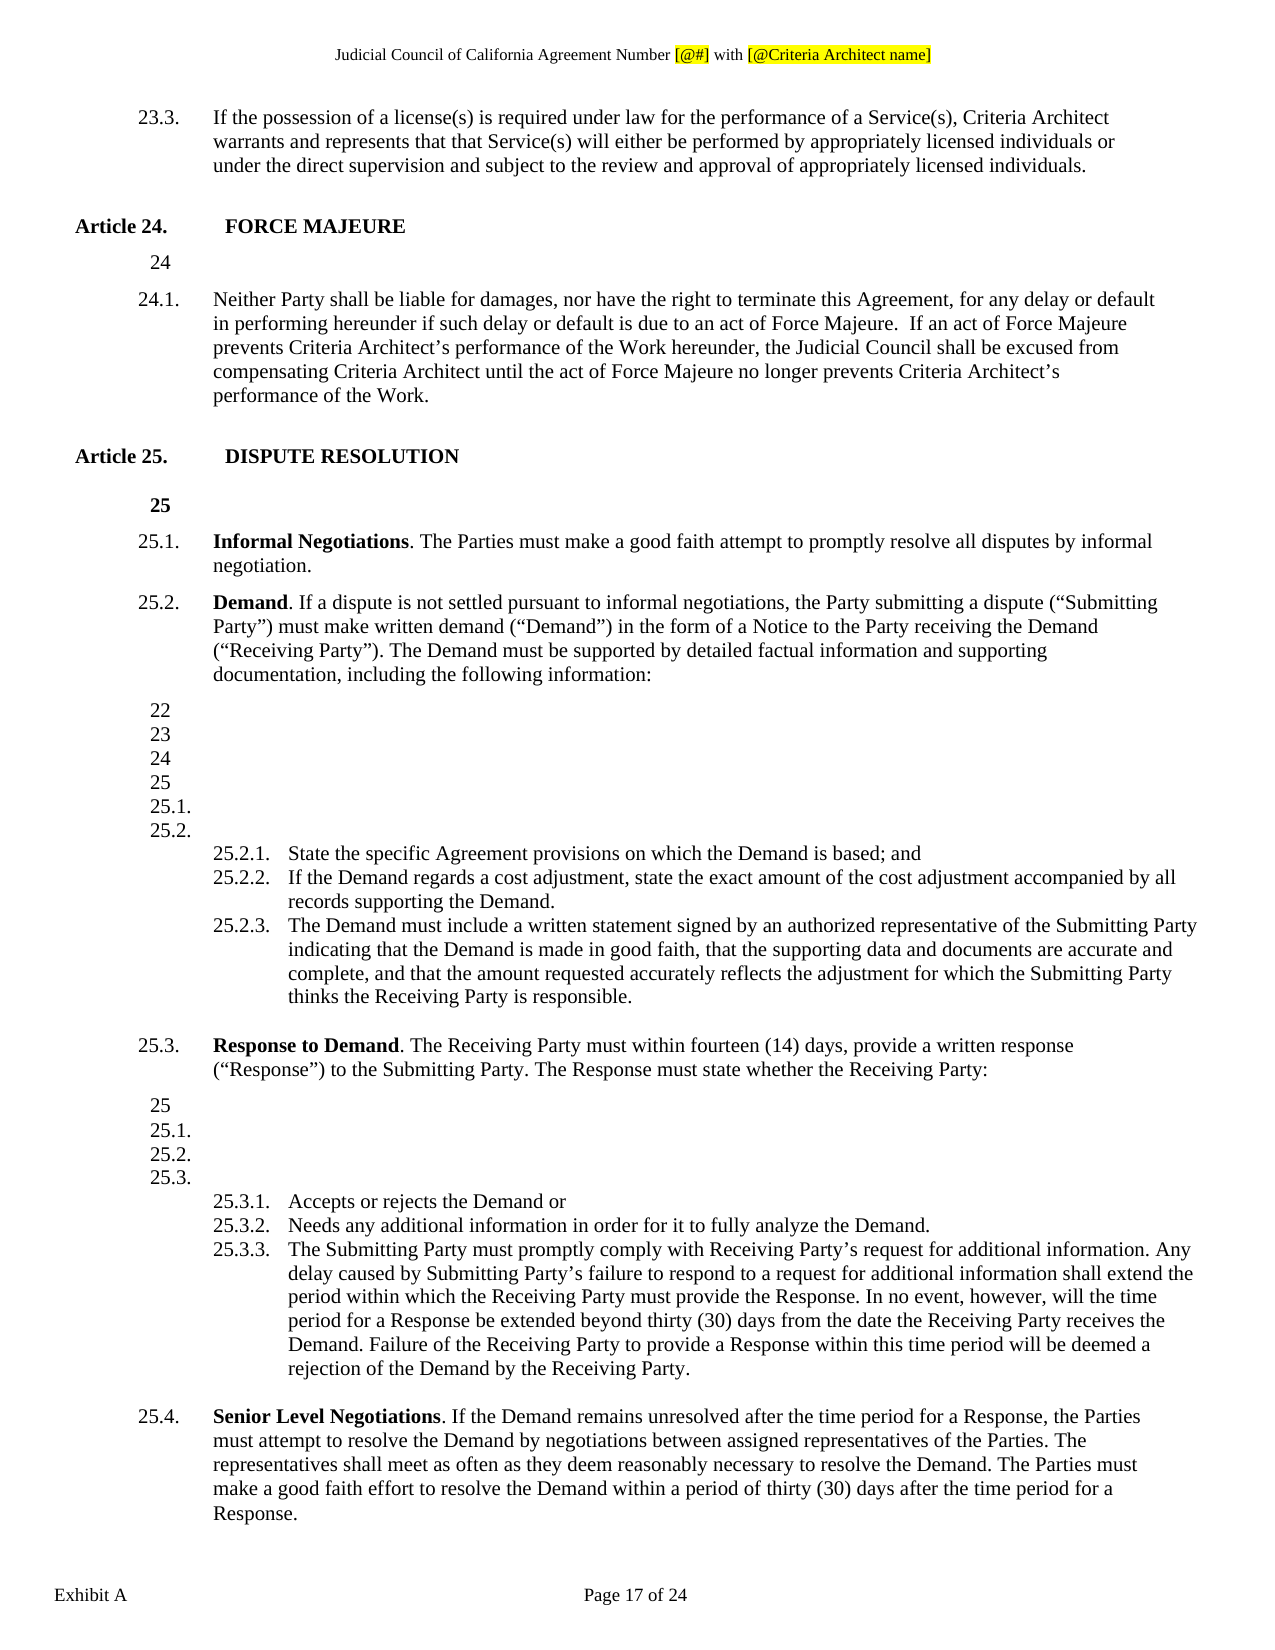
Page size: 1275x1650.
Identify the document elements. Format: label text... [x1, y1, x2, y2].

list Senior Level Negotiations. If the Demand remains unresolved after the time period for a Response, the Parties must attempt to resolve the Demand by negotiations between assigned representatives of the Parties. The representatives shall meet as often as they deem reasonably necessary to resolve the Demand. The Parties must make a good faith effort to resolve the Demand within a period of thirty (30) days after the time period for a Response. [138, 1404, 1167, 1524]
list Demand. If a dispute is not settled pursuant to informal negotiations, the Party submitting a dispute (“Submitting Party”) must make written demand (“Demand”) in the form of a Notice to the Party receiving the Demand (“Receiving Party”). The Demand must be supported by detailed factual information and supporting documentation, including the following information: [138, 590, 1167, 686]
list Needs any additional information in order for it to fully analyze the Demand. [213, 1213, 1212, 1237]
list If the possession of a license(s) is required under law for the performance of a Service(s), Criteria Architect warrants and represents that that Service(s) will either be performed by appropriately licensed individuals or under the direct supervision and subject to the review and approval of appropriately licensed individuals. [138, 105, 1167, 177]
list The Demand must include a written statement signed by an authorized representative of the Submitting Party indicating that the Demand is made in good faith, that the supporting data and documents are accurate and complete, and that the amount requested accurately reflects the adjustment for which the Submitting Party thinks the Receiving Party is responsible. [213, 913, 1212, 1009]
list Informal Negotiations. The Parties must make a good faith attempt to promptly resolve all disputes by informal negotiation. [138, 529, 1167, 577]
list Neither Party shall be liable for damages, nor have the right to terminate this Agreement, for any delay or default in performing hereunder if such delay or default is due to an act of Force Majeure. If an act of Force Majeure prevents Criteria Architect’s performance of the Work hereunder, the Judicial Council shall be excused from compensating Criteria Architect until the act of Force Majeure no longer prevents Criteria Architect’s performance of the Work. [138, 287, 1167, 407]
list State the specific Agreement provisions on which the Demand is based; and [213, 842, 1212, 866]
subtitle Article 25. DISPUTE RESOLUTION [75, 444, 1212, 468]
list Accepts or rejects the Demand or [213, 1189, 1212, 1213]
list Response to Demand. The Receiving Party must within fourteen (14) days, provide a written response (“Response”) to the Submitting Party. The Response must state whether the Receiving Party: [138, 1033, 1167, 1081]
list The Submitting Party must promptly comply with Receiving Party’s request for additional information. Any delay caused by Submitting Party’s failure to respond to a request for additional information shall extend the period within which the Receiving Party must provide the Response. In no event, however, will the time period for a Response be extended beyond thirty (30) days from the date the Receiving Party receives the Demand. Failure of the Receiving Party to provide a Response within this time period will be deemed a rejection of the Demand by the Receiving Party. [213, 1237, 1212, 1380]
list If the Demand regards a cost adjustment, state the exact amount of the cost adjustment accompanied by all records supporting the Demand. [213, 866, 1212, 913]
subtitle Article 24. FORCE MAJEURE [75, 214, 1212, 238]
